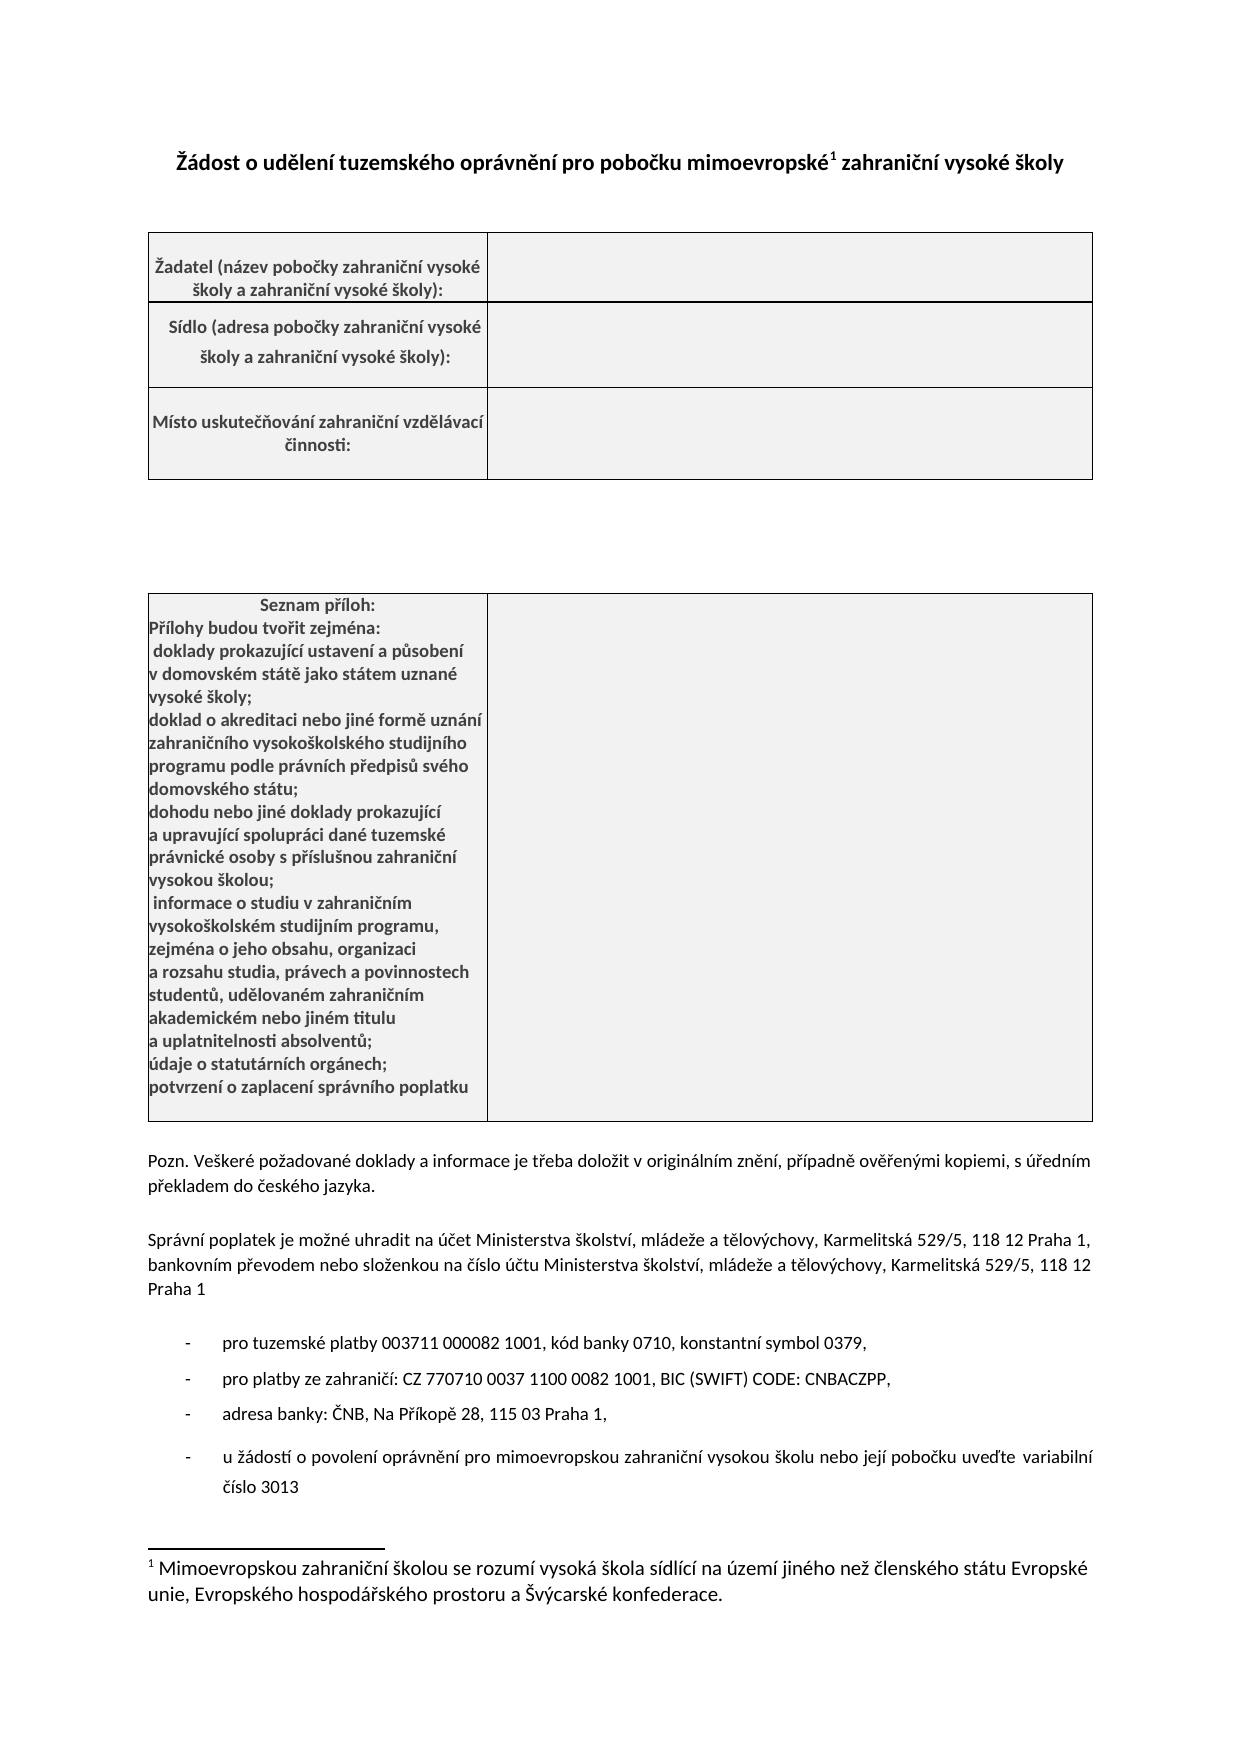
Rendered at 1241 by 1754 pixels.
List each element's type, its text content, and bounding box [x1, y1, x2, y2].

table_header Žadatel (název pobočky zahraniční vysoké školy a zahraniční vysoké školy): [149, 233, 487, 301]
text Pozn. Veškeré požadované doklady a informace je třeba doložit v originálním znění, případně ověřenými kopiemi, s úředním překladem do českého jazyka. [148, 1150, 1093, 1197]
table_header [488, 233, 1092, 301]
table_cell Místo uskutečňování zahraniční vzdělávací činnosti: [149, 388, 487, 479]
list u žádostí o povolení oprávnění pro mimoevropskou zahraniční vysokou školu nebo její pobočku uveďte variabilní číslo 3013 [185, 1438, 1093, 1498]
list pro platby ze zahraničí: CZ 770710 0037 1100 0082 1001, BIC (SWIFT) CODE: CNBACZPP, [185, 1367, 1093, 1390]
list adresa banky: ČNB, Na Příkopě 28, 115 03 Praha 1, [185, 1402, 1093, 1425]
table_cell [488, 303, 1092, 387]
text Žádost o udělení tuzemského oprávnění pro pobočku mimoevropské zahraniční vysoké školy [148, 148, 1093, 176]
table_header Seznam příloh: Přílohy budou tvořit zejména: doklady prokazující ustavení a působení v domovském státě jako státem uznané vysoké školy; doklad o akreditaci nebo jiné formě uznání zahraničního vysokoškolského studijního programu podle právních předpisů svého domovského státu; dohodu nebo jiné doklady prokazující a upravující spolupráci dané tuzemské právnické osoby s příslušnou zahraniční vysokou školou; informace o studiu v zahraničním vysokoškolském studijním programu, zejména o jeho obsahu, organizaci a rozsahu studia, právech a povinnostech studentů, udělovaném zahraničním akademickém nebo jiném titulu a uplatnitelnosti absolventů; údaje o statutárních orgánech; potvrzení o zaplacení správního poplatku [149, 594, 487, 1121]
table_cell Sídlo (adresa pobočky zahraniční vysoké školy a zahraniční vysoké školy): [149, 303, 487, 387]
list pro tuzemské platby 003711 000082 1001, kód banky 0710, konstantní symbol 0379, [185, 1331, 1093, 1354]
table_header [488, 594, 1092, 1121]
text Správní poplatek je možné uhradit na účet Ministerstva školství, mládeže a tělovýchovy, Karmelitská 529/5, 118 12 Praha 1, bankovním převodem nebo složenkou na číslo účtu Ministerstva školství, mládeže a tělovýchovy, Karmelitská 529/5, 118 12 Praha 1 [148, 1228, 1093, 1301]
table_cell [488, 388, 1092, 479]
